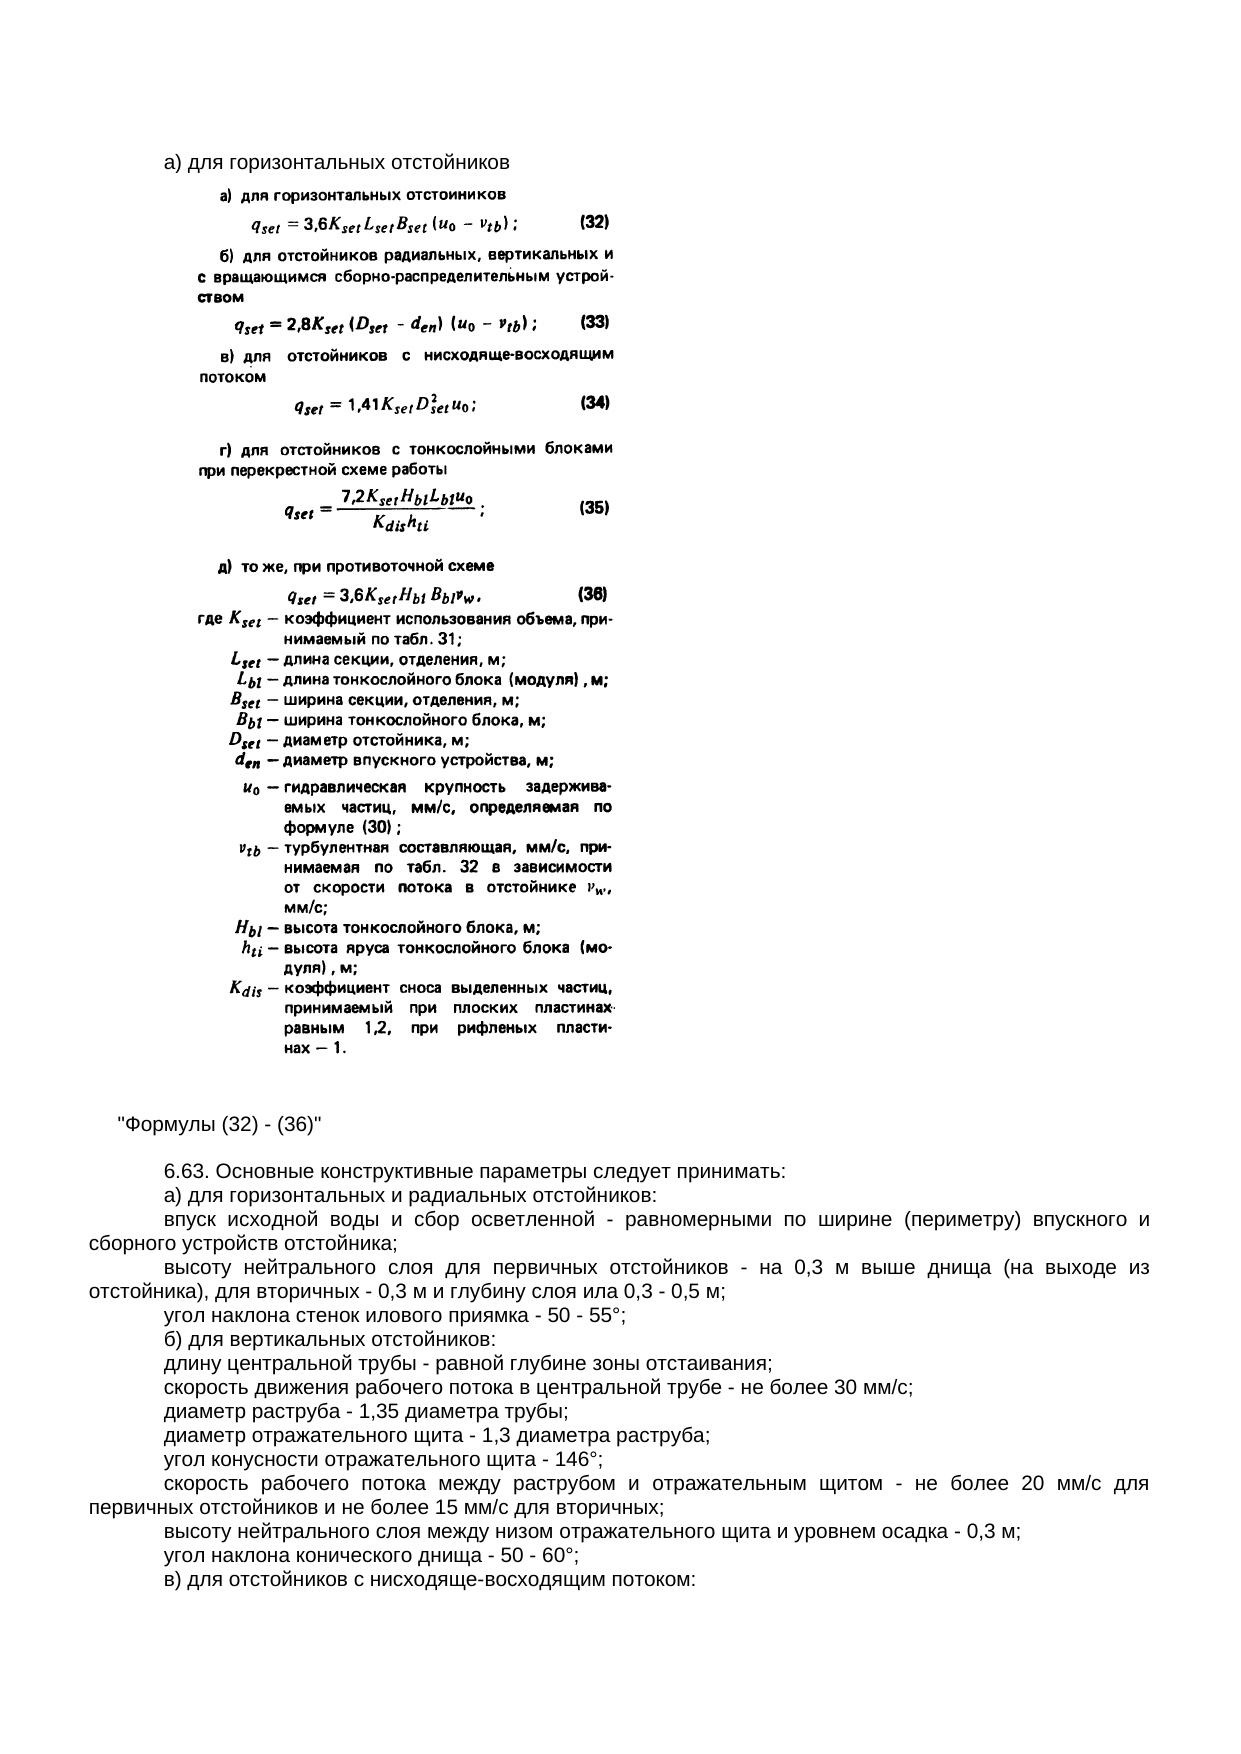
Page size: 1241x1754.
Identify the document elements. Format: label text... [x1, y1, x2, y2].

text угол наклона стенок илового приямка - 50 - 55°; [88, 1303, 1152, 1327]
text угол конусности отражательного щита - 146°; [88, 1447, 1152, 1471]
text 6.63. Основные конструктивные параметры следует принимать: [88, 1159, 1152, 1183]
text диаметр отражательного щита - 1,3 диаметра раструба; [88, 1423, 1152, 1447]
text скорость рабочего потока между раструбом и отражательным щитом - не более 20 мм/с для первичных отстойников и не более 15 мм/с для вторичных; [88, 1471, 1152, 1519]
text впуск исходной воды и сбор осветленной - равномерными по ширине (периметру) впускного и сборного устройств отстойника; [88, 1207, 1152, 1255]
text высоту нейтрального слоя между низом отражательного щита и уровнем осадка - 0,3 м; [88, 1519, 1152, 1543]
text длину центральной трубы - равной глубине зоны отстаивания; [88, 1351, 1152, 1375]
text высоту нейтрального слоя для первичных отстойников - на 0,3 м выше днища (на выходе из отстойника), для вторичных - 0,3 м и глубину слоя ила 0,3 - 0,5 м; [88, 1255, 1152, 1303]
text в) для отстойников с нисходяще-восходящим потоком: [88, 1567, 1152, 1591]
text а) для горизонтальных отстойников [88, 150, 1152, 174]
text угол наклона конического днища - 50 - 60°; [88, 1543, 1152, 1567]
text "Формулы (32) - (36)" [103, 1112, 1152, 1136]
text а) для горизонтальных и радиальных отстойников: [88, 1183, 1152, 1207]
text диаметр раструба - 1,35 диаметра трубы; [88, 1399, 1152, 1423]
picture [163, 173, 634, 1088]
text скорость движения рабочего потока в центральной трубе - не более 30 мм/с; [88, 1375, 1152, 1399]
text б) для вертикальных отстойников: [88, 1327, 1152, 1351]
